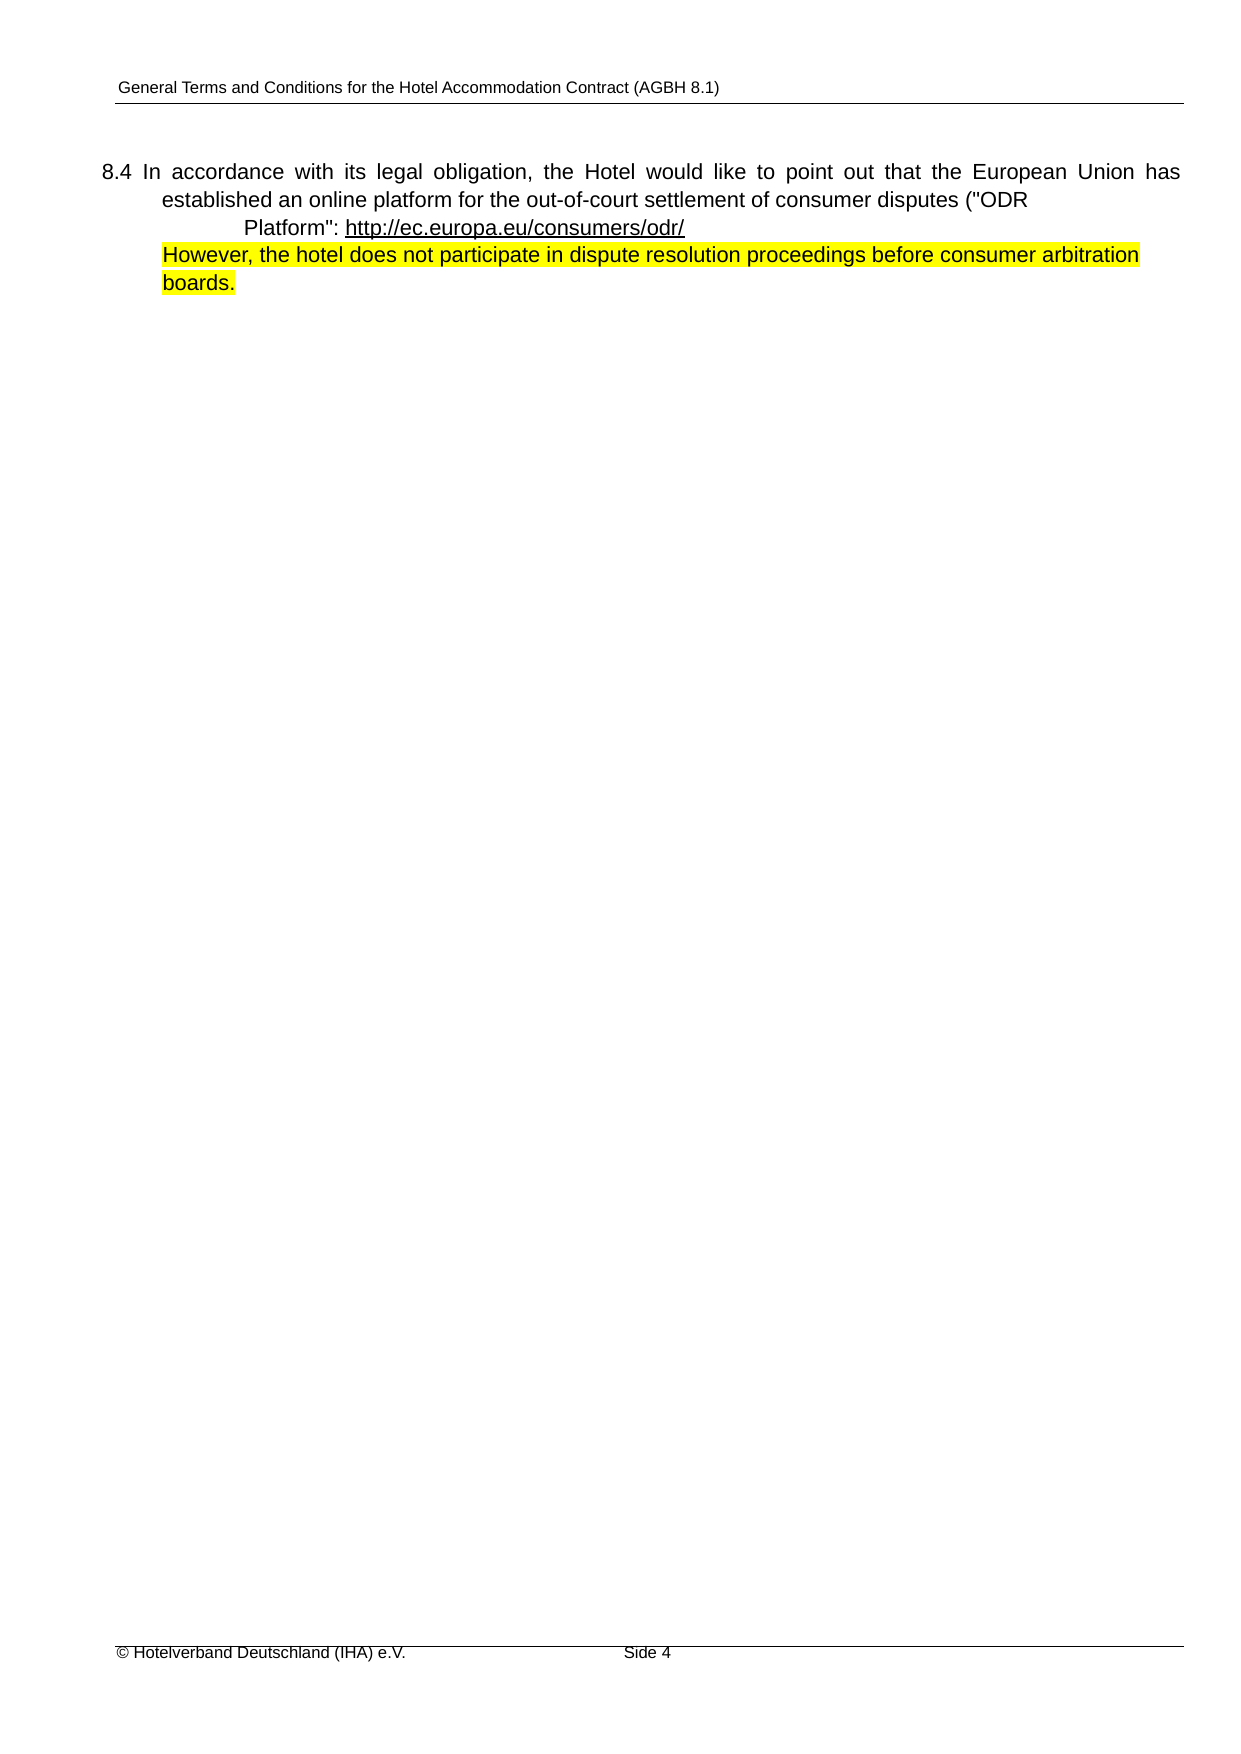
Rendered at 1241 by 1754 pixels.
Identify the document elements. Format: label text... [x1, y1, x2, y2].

text 8.4 In accordance with its legal obligation, the Hotel would like to point out that the European Union has established an online platform for the out-of-court settlement of consumer disputes ("ODR [102, 159, 1183, 212]
text Platform": http://ec.europa.eu/consumers/odr/ [59, 214, 1195, 240]
text However, the hotel does not participate in dispute resolution proceedings before consumer arbitration boards. [162, 242, 1195, 295]
